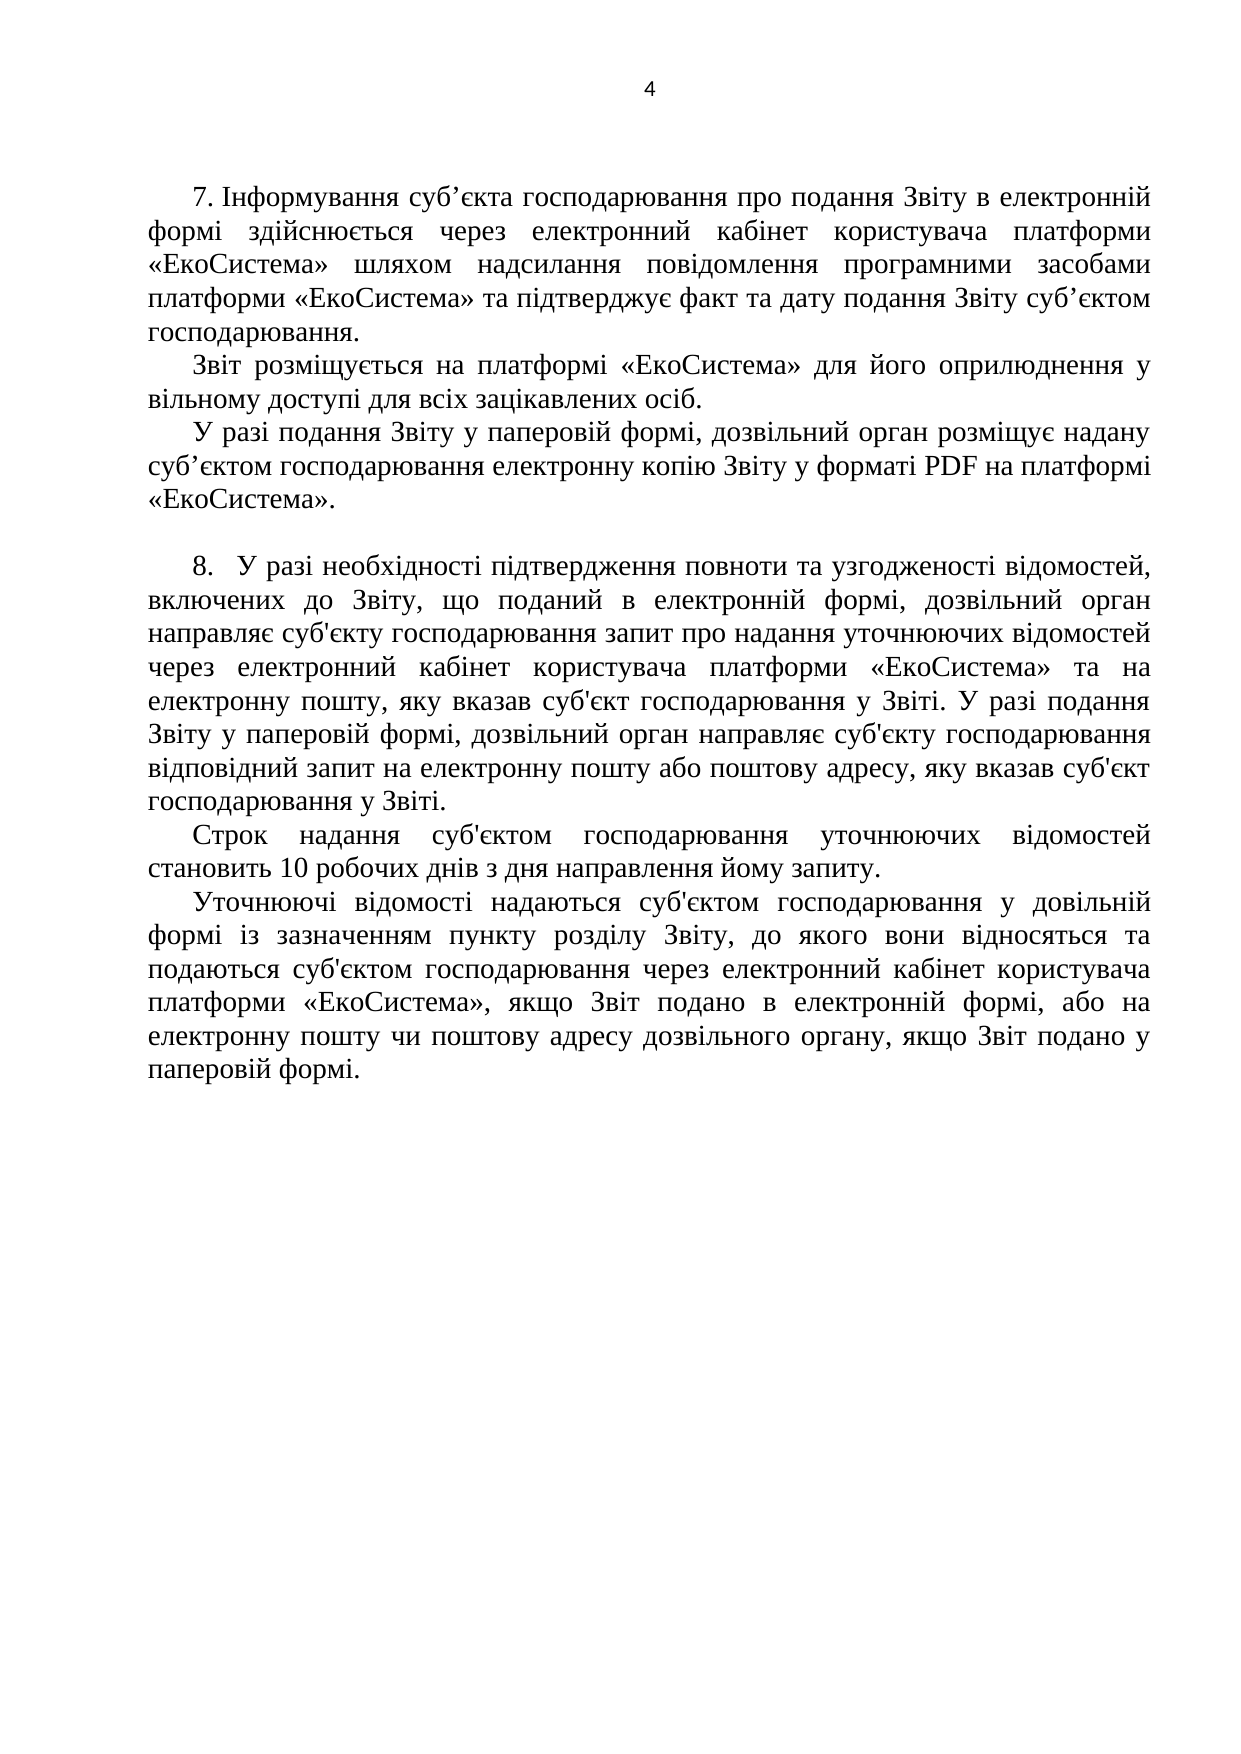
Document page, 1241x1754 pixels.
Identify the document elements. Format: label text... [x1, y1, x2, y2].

text Строк надання суб'єктом господарювання уточнюючих відомостей становить 10 робочих днів з дня направлення йому запиту. [148, 817, 1152, 884]
list У разі необхідності підтвердження повноти та узгодженості відомостей, включених до Звіту, що поданий в електронній формі, дозвільний орган направляє суб'єкту господарювання запит про надання уточнюючих відомостей через електронний кабінет користувача платформи «ЕкоСистема» та на електронну пошту, яку вказав суб'єкт господарювання у Звіті. У разі подання Звіту у паперовій формі, дозвільний орган направляє суб'єкту господарювання відповідний запит на електронну пошту або поштову адресу, яку вказав суб'єкт господарювання у Звіті. [148, 548, 1152, 817]
text У разі подання Звіту у паперовій формі, дозвільний орган розміщує надану суб’єктом господарювання електронну копію Звіту у форматі PDF на платформі «ЕкоСистема». [148, 414, 1152, 515]
text Звіт розміщується на платформі «ЕкоСистема» для його оприлюднення у вільному доступі для всіх зацікавлених осіб. [148, 347, 1152, 414]
text Уточнюючі відомості надаються суб'єктом господарювання у довільній формі із зазначенням пункту розділу Звіту, до якого вони відносяться та подаються суб'єктом господарювання через електронний кабінет користувача платформи «ЕкоСистема», якщо Звіт подано в електронній формі, або на електронну пошту чи поштову адресу дозвільного органу, якщо Звіт подано у паперовій формі. [148, 884, 1152, 1085]
list Інформування суб’єкта господарювання про подання Звіту в електронній формі здійснюється через електронний кабінет користувача платформи «ЕкоСистема» шляхом надсилання повідомлення програмними засобами платформи «ЕкоСистема» та підтверджує факт та дату подання Звіту суб’єктом господарювання. [148, 179, 1152, 347]
